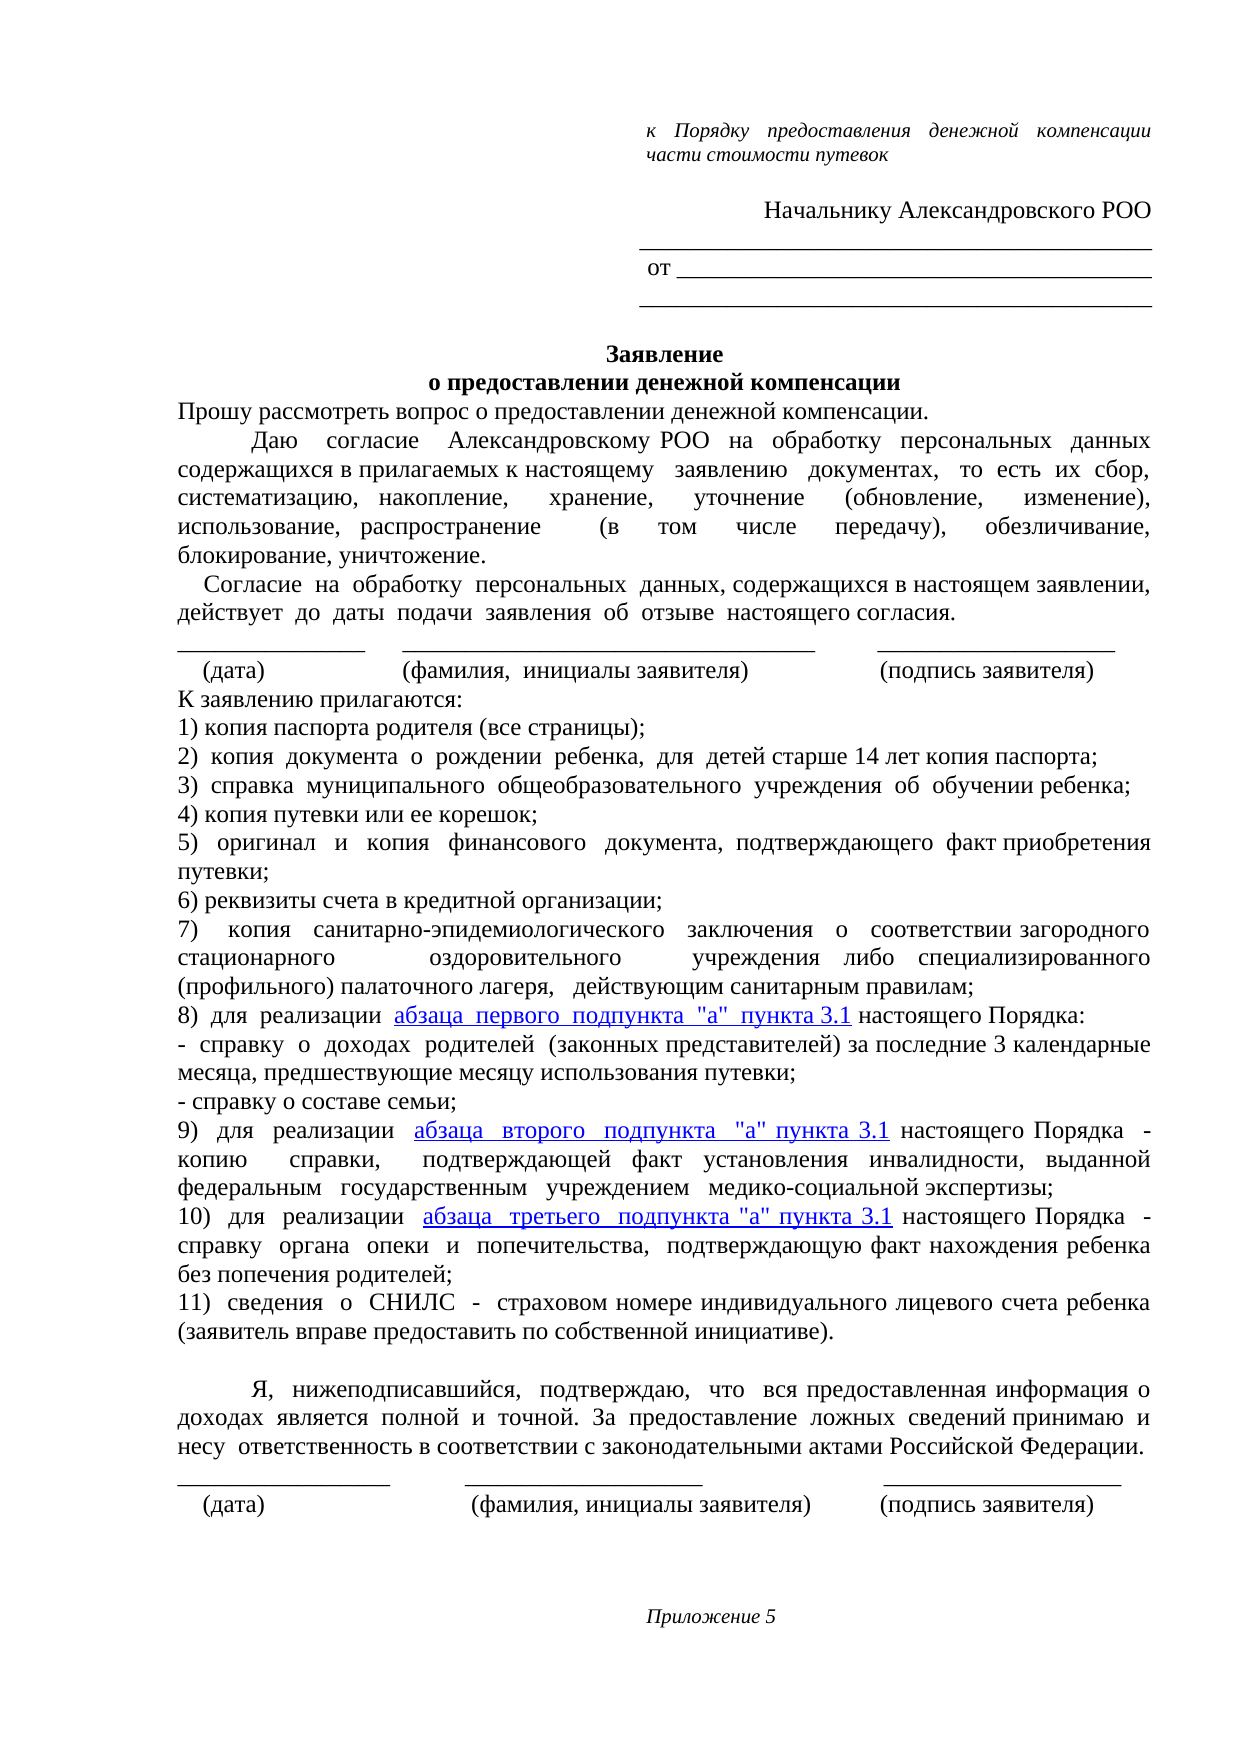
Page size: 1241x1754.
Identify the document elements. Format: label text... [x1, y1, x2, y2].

text 5) оригинал и копия финансового документа, подтверждающего факт приобретения путевки; [177, 827, 1152, 885]
text _________________________________________ [177, 224, 1152, 252]
text Я, нижеподписавшийся, подтверждаю, что вся предоставленная информация о доходах является полной и точной. За предоставление ложных сведений принимаю и несу ответственность в соответствии с законодательными актами Российской Федерации. [177, 1374, 1152, 1460]
text 3) справка муниципального общеобразовательного учреждения об обучении ребенка; [177, 770, 1152, 799]
text _________________ ___________________ ___________________ [177, 1460, 1152, 1489]
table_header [635, 1604, 1163, 1628]
text 11) сведения о СНИЛС - страховом номере индивидуального лицевого счета ребенка (заявитель вправе предоставить по собственной инициативе). [177, 1287, 1152, 1345]
text 2) копия документа о рождении ребенка, для детей старше 14 лет копия паспорта; [177, 741, 1152, 770]
text 8) для реализации абзаца первого подпункта "а" пункта 3.1 настоящего Порядка: [177, 1000, 1152, 1029]
text 1) копия паспорта родителя (все страницы); [177, 712, 1152, 741]
text 7) копия санитарно-эпидемиологического заключения о соответствии загородного стационарного оздоровительного учреждения либо специализированного (профильного) палаточного лагеря, действующим санитарным правилам; [177, 914, 1152, 1000]
text от ______________________________________ [177, 252, 1152, 281]
text (дата) (фамилия, инициалы заявителя) (подпись заявителя) [177, 655, 1152, 684]
text (дата) (фамилия, инициалы заявителя) (подпись заявителя) [177, 1489, 1152, 1517]
text - справку о доходах родителей (законных представителей) за последние 3 календарные месяца, предшествующие месяцу использования путевки; [177, 1029, 1152, 1086]
text Начальнику Александровского РОО [177, 195, 1152, 224]
text Согласие на обработку персональных данных, содержащихся в настоящем заявлении, действует до даты подачи заявления об отзыве настоящего согласия. [177, 569, 1152, 626]
text о предоставлении денежной компенсации [177, 367, 1152, 396]
text 9) для реализации абзаца второго подпункта "а" пункта 3.1 настоящего Порядка - копию справки, подтверждающей факт установления инвалидности, выданной федеральным государственным учреждением медико-социальной экспертизы; [177, 1115, 1152, 1201]
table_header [635, 118, 1163, 166]
text 4) копия путевки или ее корешок; [177, 799, 1152, 827]
text 6) реквизиты счета в кредитной организации; [177, 885, 1152, 914]
text Прошу рассмотреть вопрос о предоставлении денежной компенсации. [177, 396, 1152, 425]
text Заявление [177, 339, 1152, 367]
text 10) для реализации абзаца третьего подпункта "а" пункта 3.1 настоящего Порядка - справку органа опеки и попечительства, подтверждающую факт нахождения ребенка без попечения родителей; [177, 1201, 1152, 1287]
text _______________ _________________________________ ___________________ [177, 626, 1152, 655]
text _________________________________________ [177, 281, 1152, 310]
text К заявлению прилагаются: [177, 684, 1152, 712]
text Даю согласие Александровскому РОО на обработку персональных данных содержащихся в прилагаемых к настоящему заявлению документах, то есть их сбор, систематизацию, накопление, хранение, уточнение (обновление, изменение), использование, распространение (в том числе передачу), обезличивание, блокирование, уничтожение. [177, 425, 1152, 569]
text - справку о составе семьи; [177, 1086, 1152, 1115]
